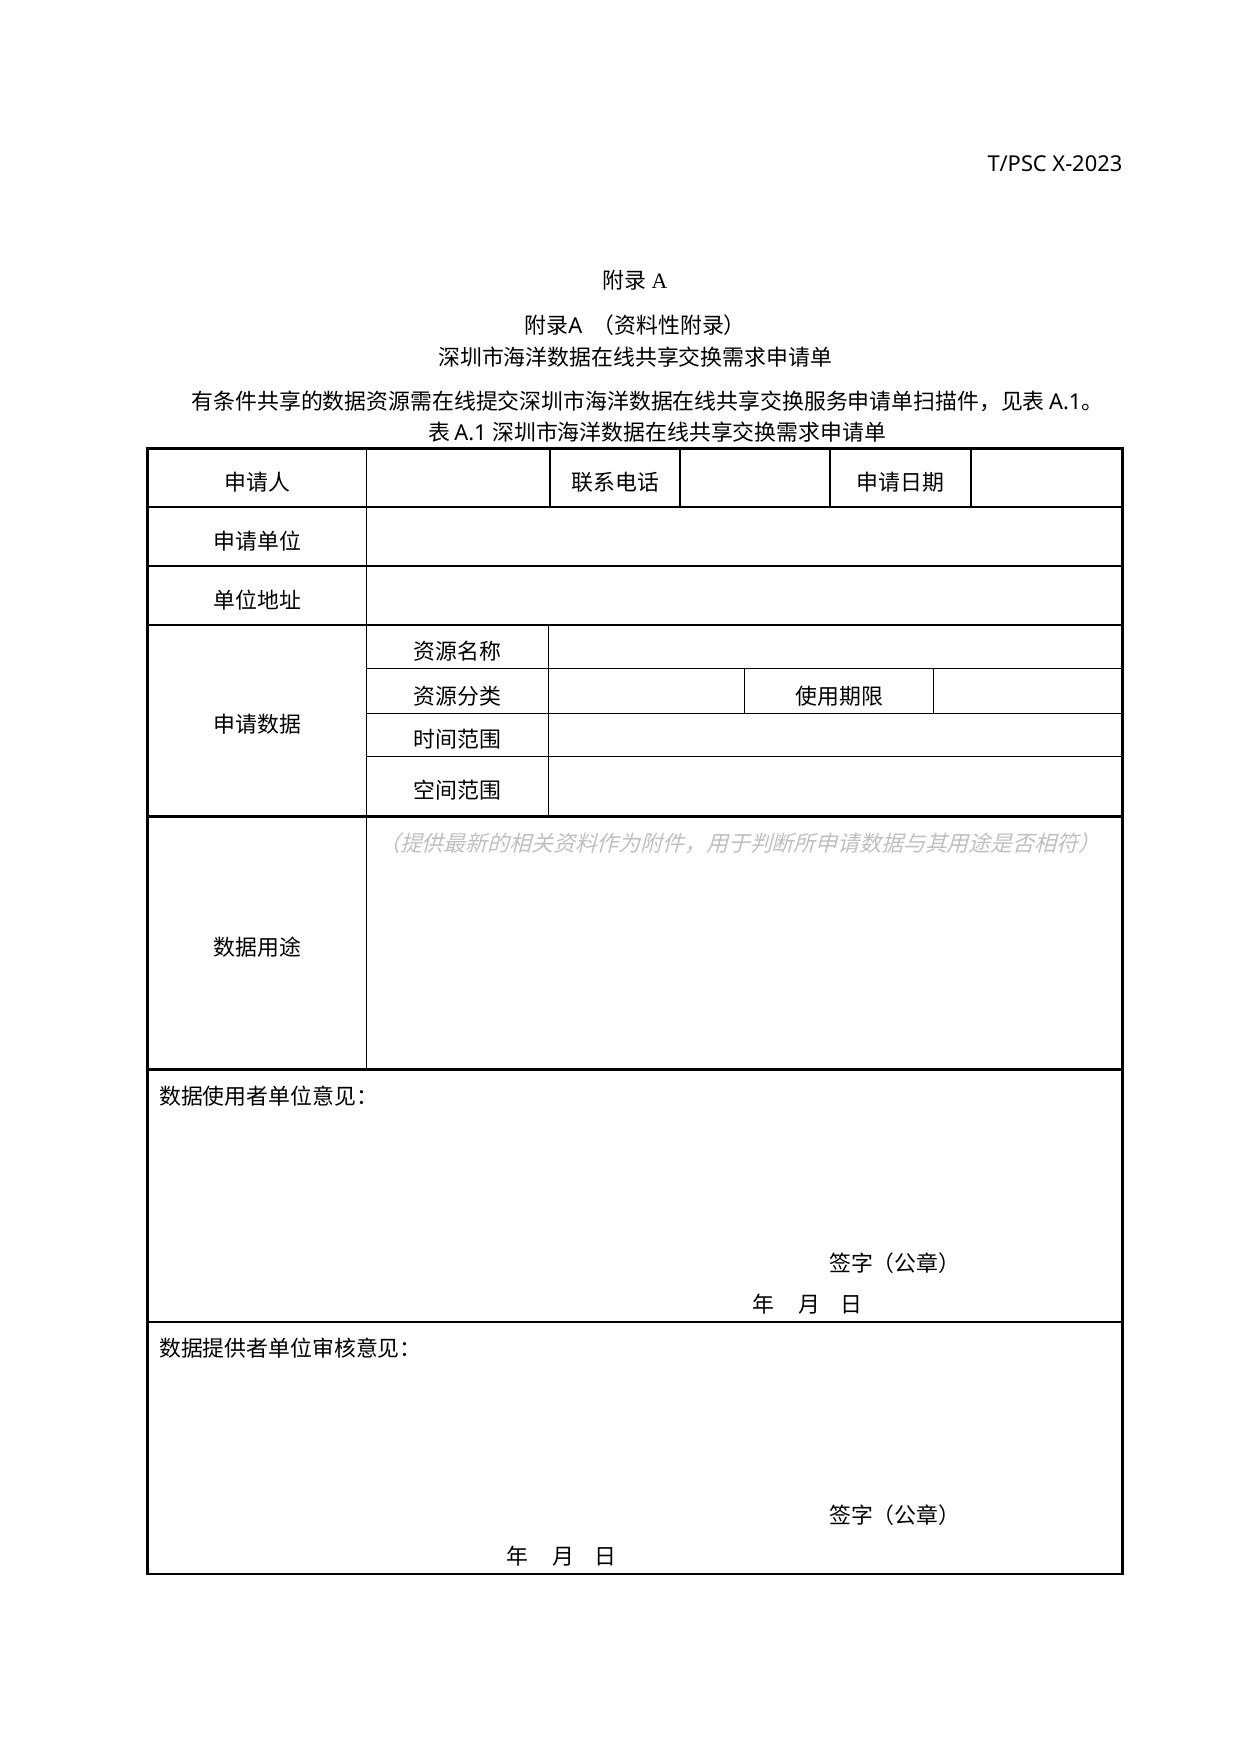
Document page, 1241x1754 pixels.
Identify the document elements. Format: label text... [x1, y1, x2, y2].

table_cell [549, 626, 1121, 668]
table_cell 资源分类 [367, 669, 548, 712]
table_cell 数据用途 [149, 818, 366, 1068]
text 有条件共享的数据资源需在线提交深圳市海洋数据在线共享交换服务申请单扫描件，见表A.1。 [148, 384, 1122, 415]
table_header [681, 450, 829, 506]
table_cell 时间范围 [367, 714, 548, 756]
table_header 申请日期 [831, 450, 970, 506]
table_header [367, 450, 549, 506]
table_cell [549, 757, 1121, 815]
table_cell 资源名称 [367, 626, 548, 668]
table_cell [367, 508, 1121, 565]
table_cell [367, 567, 1121, 624]
text （资料性附录） 深圳市海洋数据在线共享交换需求申请单 [148, 308, 1122, 371]
table_header 申请人 [149, 450, 366, 506]
subtitle 附录 A [148, 263, 1122, 295]
table_cell [549, 669, 744, 712]
table_cell 使用期限 [745, 669, 933, 712]
table_cell 申请数据 [149, 626, 366, 815]
table_cell 数据提供者单位审核意见： 签字（公章） 年 月 日 [149, 1323, 1121, 1573]
text 表A.1 深圳市海洋数据在线共享交换需求申请单 [148, 415, 1122, 447]
table_cell 单位地址 [149, 567, 366, 624]
table_cell 空间范围 [367, 757, 548, 815]
table_cell （提供最新的相关资料作为附件，用于判断所申请数据与其用途是否相符） [367, 818, 1121, 1068]
table_cell 数据使用者单位意见： 签字（公章） 年 月 日 [149, 1071, 1121, 1321]
table_cell [934, 669, 1121, 712]
table_cell 申请单位 [149, 508, 366, 565]
table_header [972, 450, 1121, 506]
table_cell [549, 714, 1121, 756]
table_header 联系电话 [551, 450, 679, 506]
